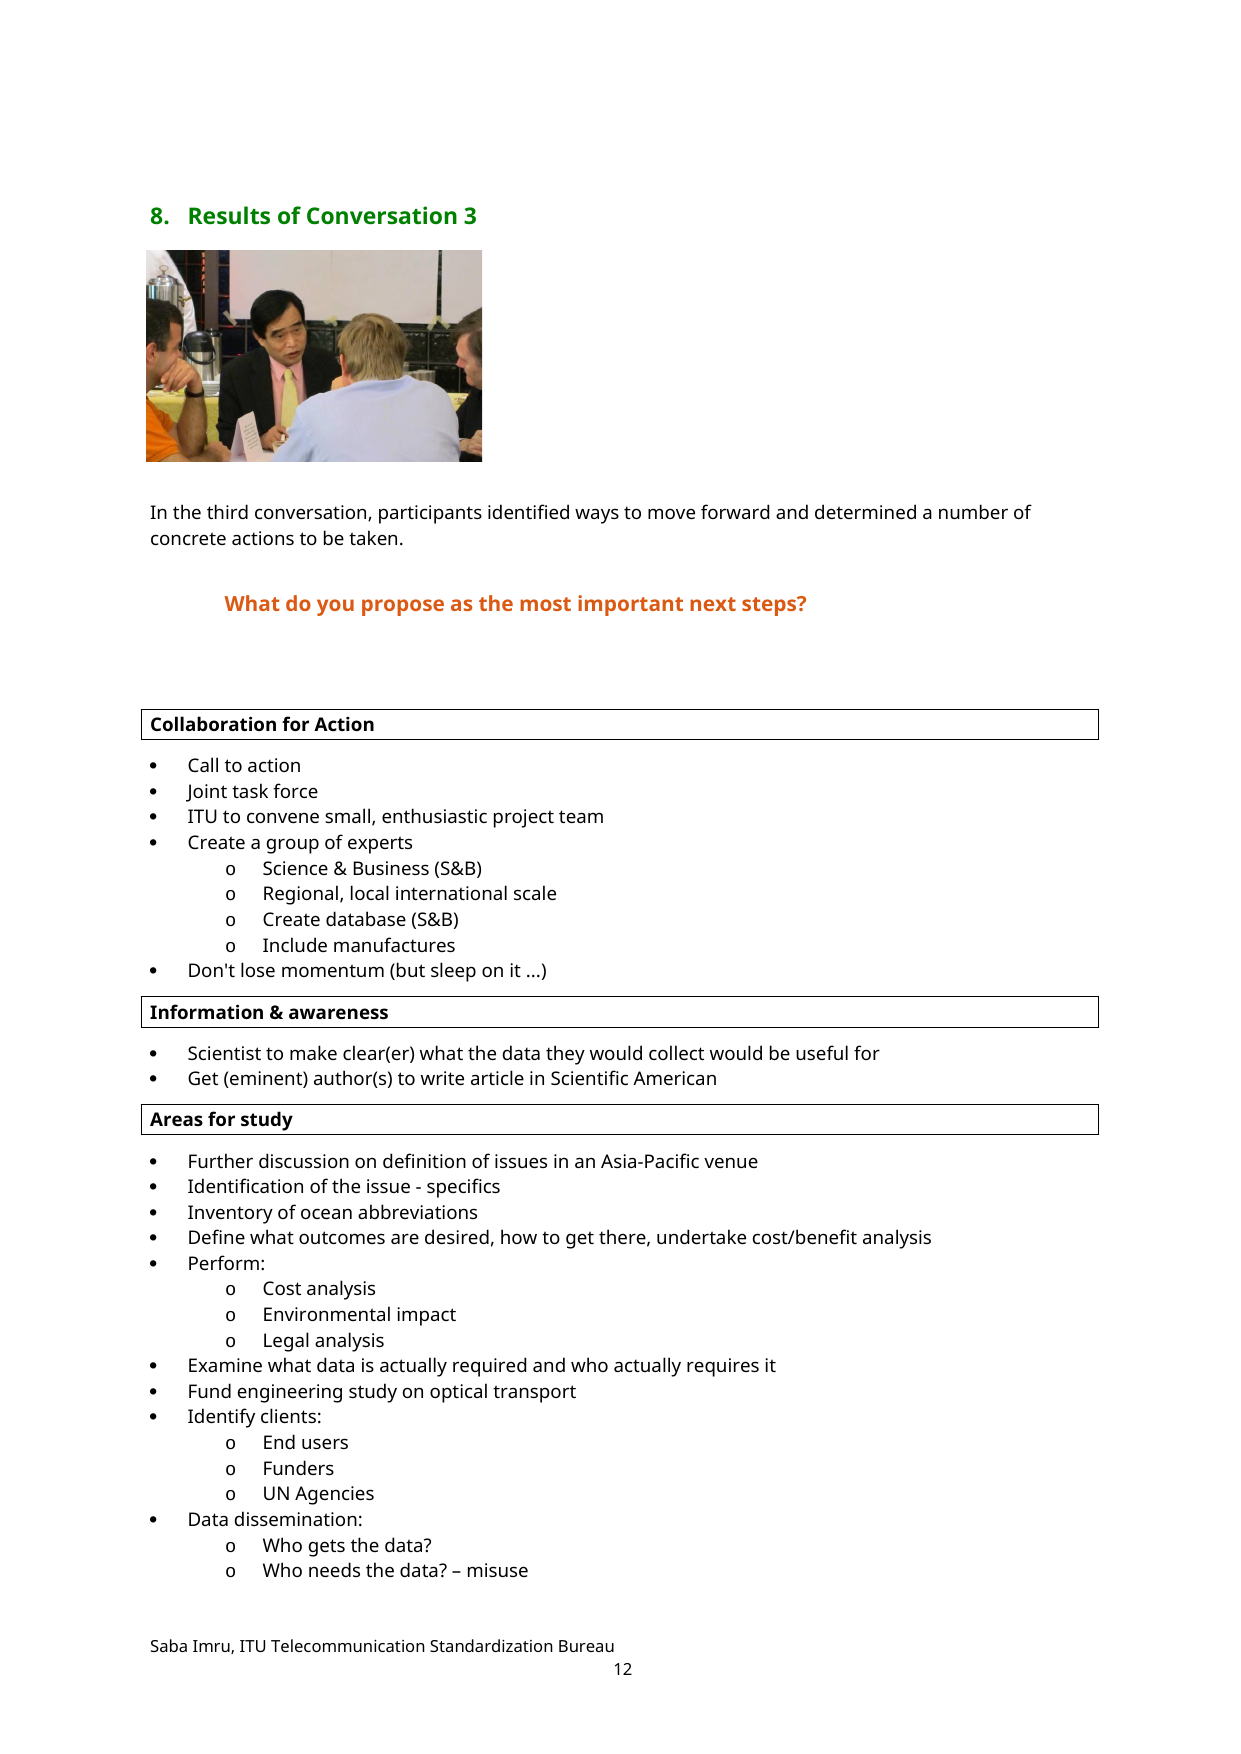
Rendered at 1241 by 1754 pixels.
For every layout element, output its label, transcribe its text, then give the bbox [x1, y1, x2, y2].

list Environmental impact [225, 1301, 1090, 1327]
text In the third conversation, participants identified ways to move forward and determined a number of concrete actions to be taken. [150, 499, 1090, 551]
list Further discussion on definition of issues in an Asia-Pacific venue [150, 1148, 1090, 1173]
text Areas for study [142, 1105, 1098, 1134]
list Scientist to make clear(er) what the data they would collect would be useful for [150, 1040, 1090, 1066]
list Who needs the data? – misuse [225, 1558, 1090, 1583]
list Create database (S&B) [225, 906, 1090, 932]
list UN Agencies [225, 1481, 1090, 1506]
list Cost analysis [225, 1276, 1090, 1301]
list Don't lose momentum (but sleep on it ...) [150, 958, 1090, 983]
list Inventory of ocean abbreviations [150, 1199, 1090, 1224]
list Identify clients: [150, 1404, 1090, 1429]
list Science & Business (S&B) [225, 855, 1090, 881]
list Identification of the issue - specifics [150, 1173, 1090, 1199]
list Call to action [150, 753, 1090, 778]
subtitle Results of Conversation 3 [150, 200, 1090, 231]
list Include manufactures [225, 932, 1090, 958]
list Legal analysis [225, 1327, 1090, 1353]
list What do you propose as the most important next steps? [224, 589, 1090, 617]
list ITU to convene small, enthusiastic project team [150, 804, 1090, 829]
text Collaboration for Action [142, 710, 1098, 739]
list Data dissemination: [150, 1506, 1090, 1532]
list Funders [225, 1455, 1090, 1481]
list Who gets the data? [225, 1532, 1090, 1558]
list Fund engineering study on optical transport [150, 1378, 1090, 1404]
list Perform: [150, 1250, 1090, 1276]
list Define what outcomes are desired, how to get there, undertake cost/benefit analysis [150, 1224, 1090, 1250]
list Create a group of experts [150, 829, 1090, 855]
text Information & awareness [142, 997, 1098, 1027]
list Get (eminent) author(s) to write article in Scientific American [150, 1066, 1090, 1091]
list Regional, local international scale [225, 881, 1090, 906]
list Examine what data is actually required and who actually requires it [150, 1353, 1090, 1378]
picture [146, 250, 483, 462]
list End users [225, 1429, 1090, 1455]
list Joint task force [150, 778, 1090, 804]
